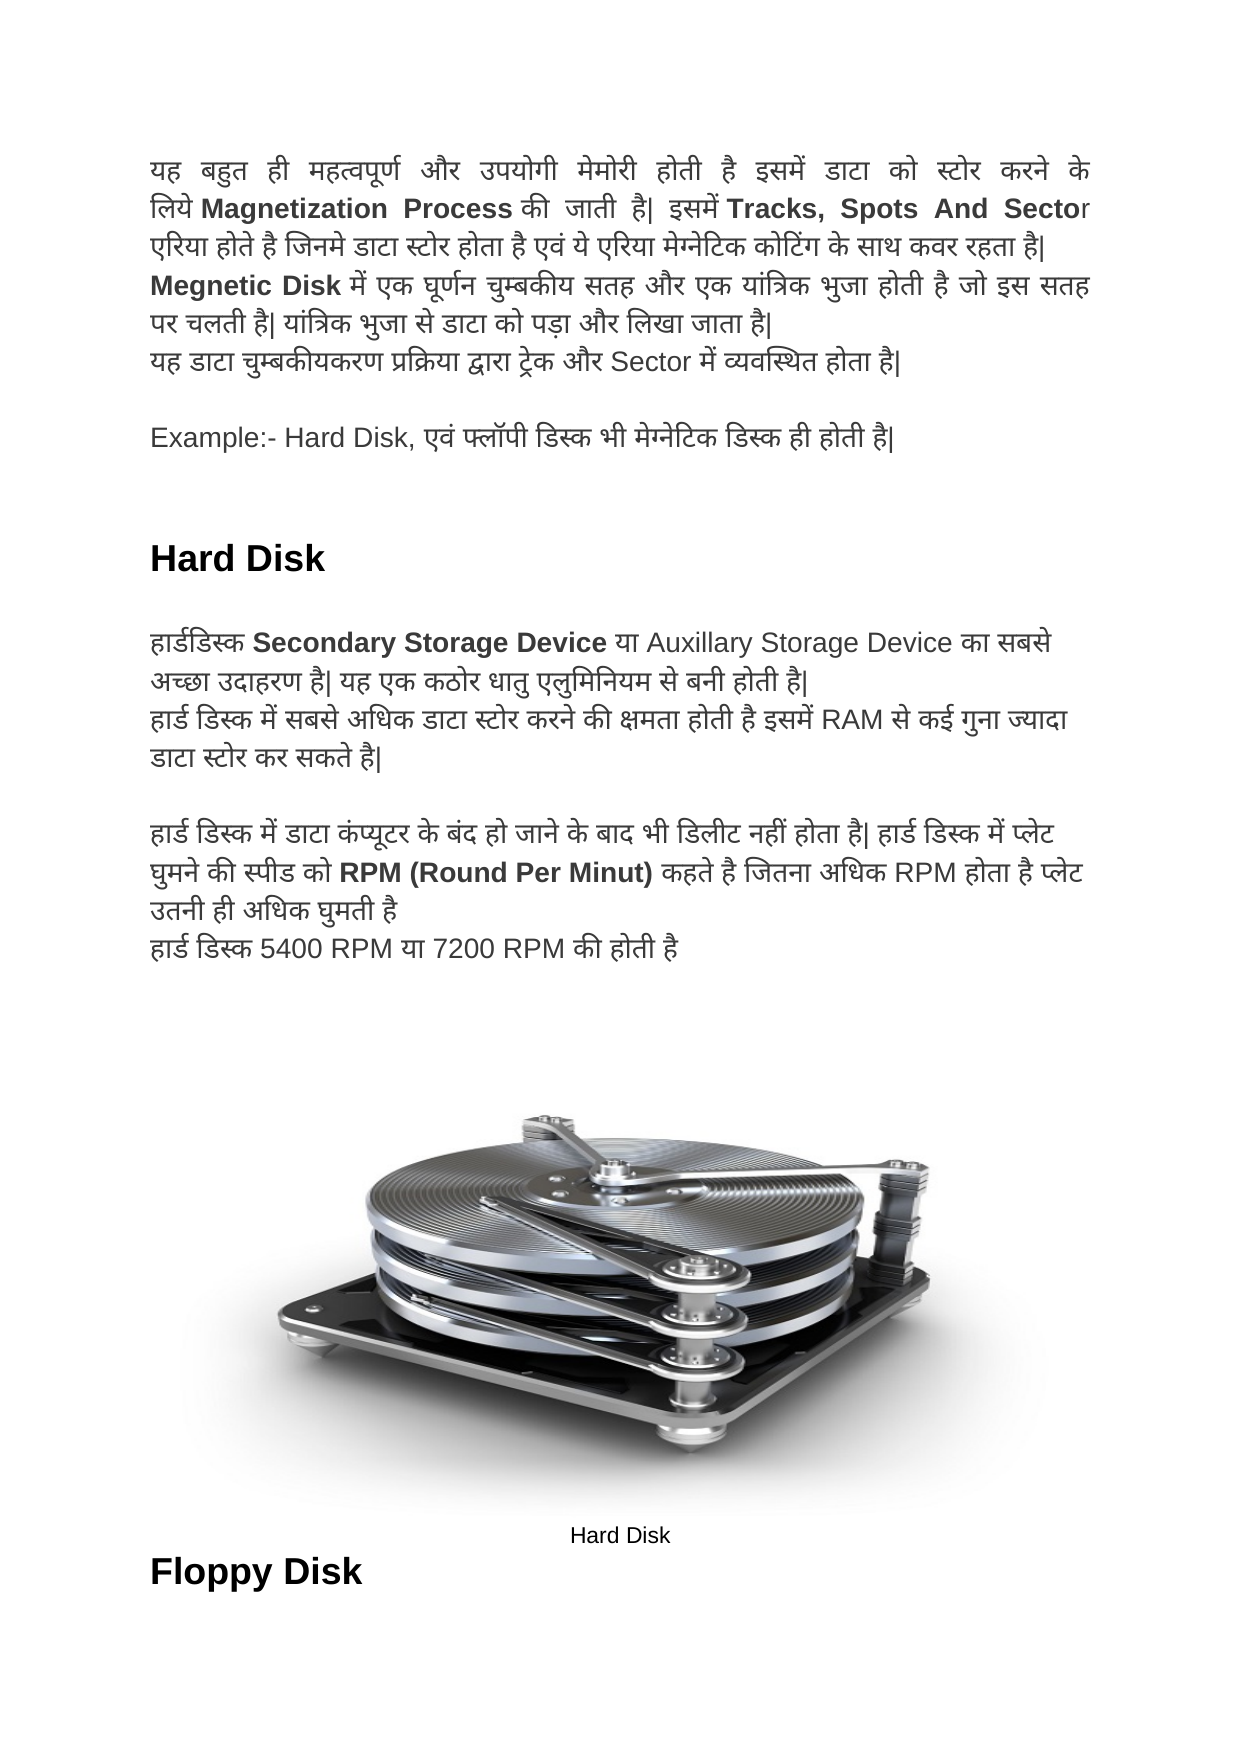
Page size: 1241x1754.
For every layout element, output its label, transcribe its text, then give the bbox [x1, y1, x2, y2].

text Hard Disk [150, 536, 1090, 579]
text Hard Disk [150, 1522, 1090, 1549]
text Megnetic Disk में एक घूर्णन चुम्बकीय सतह और एक यांत्रिक भुजा होती है जो इस सतह पर चलती है| यांत्रिक भुजा से डाटा को पड़ा और लिखा जाता है| [150, 265, 1090, 342]
text हार्ड डिस्क में डाटा कंप्यूटर के बंद हो जाने के बाद भी डिलीट नहीं होता है| हार्ड डिस्क में प्लेट घुमने की स्पीड को RPM (Round Per Minut) कहते है जितना अधिक RPM होता है प्लेट उतनी ही अधिक घुमती है [150, 813, 1090, 928]
text Floppy Disk [150, 1549, 1090, 1592]
text Example:- Hard Disk, एवं फ्लॉपी डिस्क भी मेग्नेटिक डिस्क ही होती है| [150, 417, 1090, 456]
text यह डाटा चुम्बकीयकरण प्रक्रिया द्वारा ट्रेक और Sector में व्यवस्थित होता है| [150, 342, 1090, 380]
text हार्डडिस्क Secondary Storage Device या Auxillary Storage Device का सबसे अच्छा उदाहरण है| यह एक कठोर धातु एलुमिनियम से बनी होती है| [150, 623, 1090, 699]
picture [150, 1047, 1088, 1523]
text यह बहुत ही महत्वपूर्ण और उपयोगी मेमोरी होती है इसमें डाटा को स्टोर करने के लिये Magnetization Process की जाती है| इसमें Tracks, Spots And Sector एरिया होते है जिनमे डाटा स्टोर होता है एवं ये एरिया मेग्नेटिक कोटिंग के साथ कवर रहता है| [150, 150, 1090, 265]
text हार्ड डिस्क 5400 RPM या 7200 RPM की होती है [150, 928, 1090, 967]
text हार्ड डिस्क में सबसे अधिक डाटा स्टोर करने की क्षमता होती है इसमें RAM से कई गुना ज्यादा डाटा स्टोर कर सकते है| [150, 699, 1090, 776]
